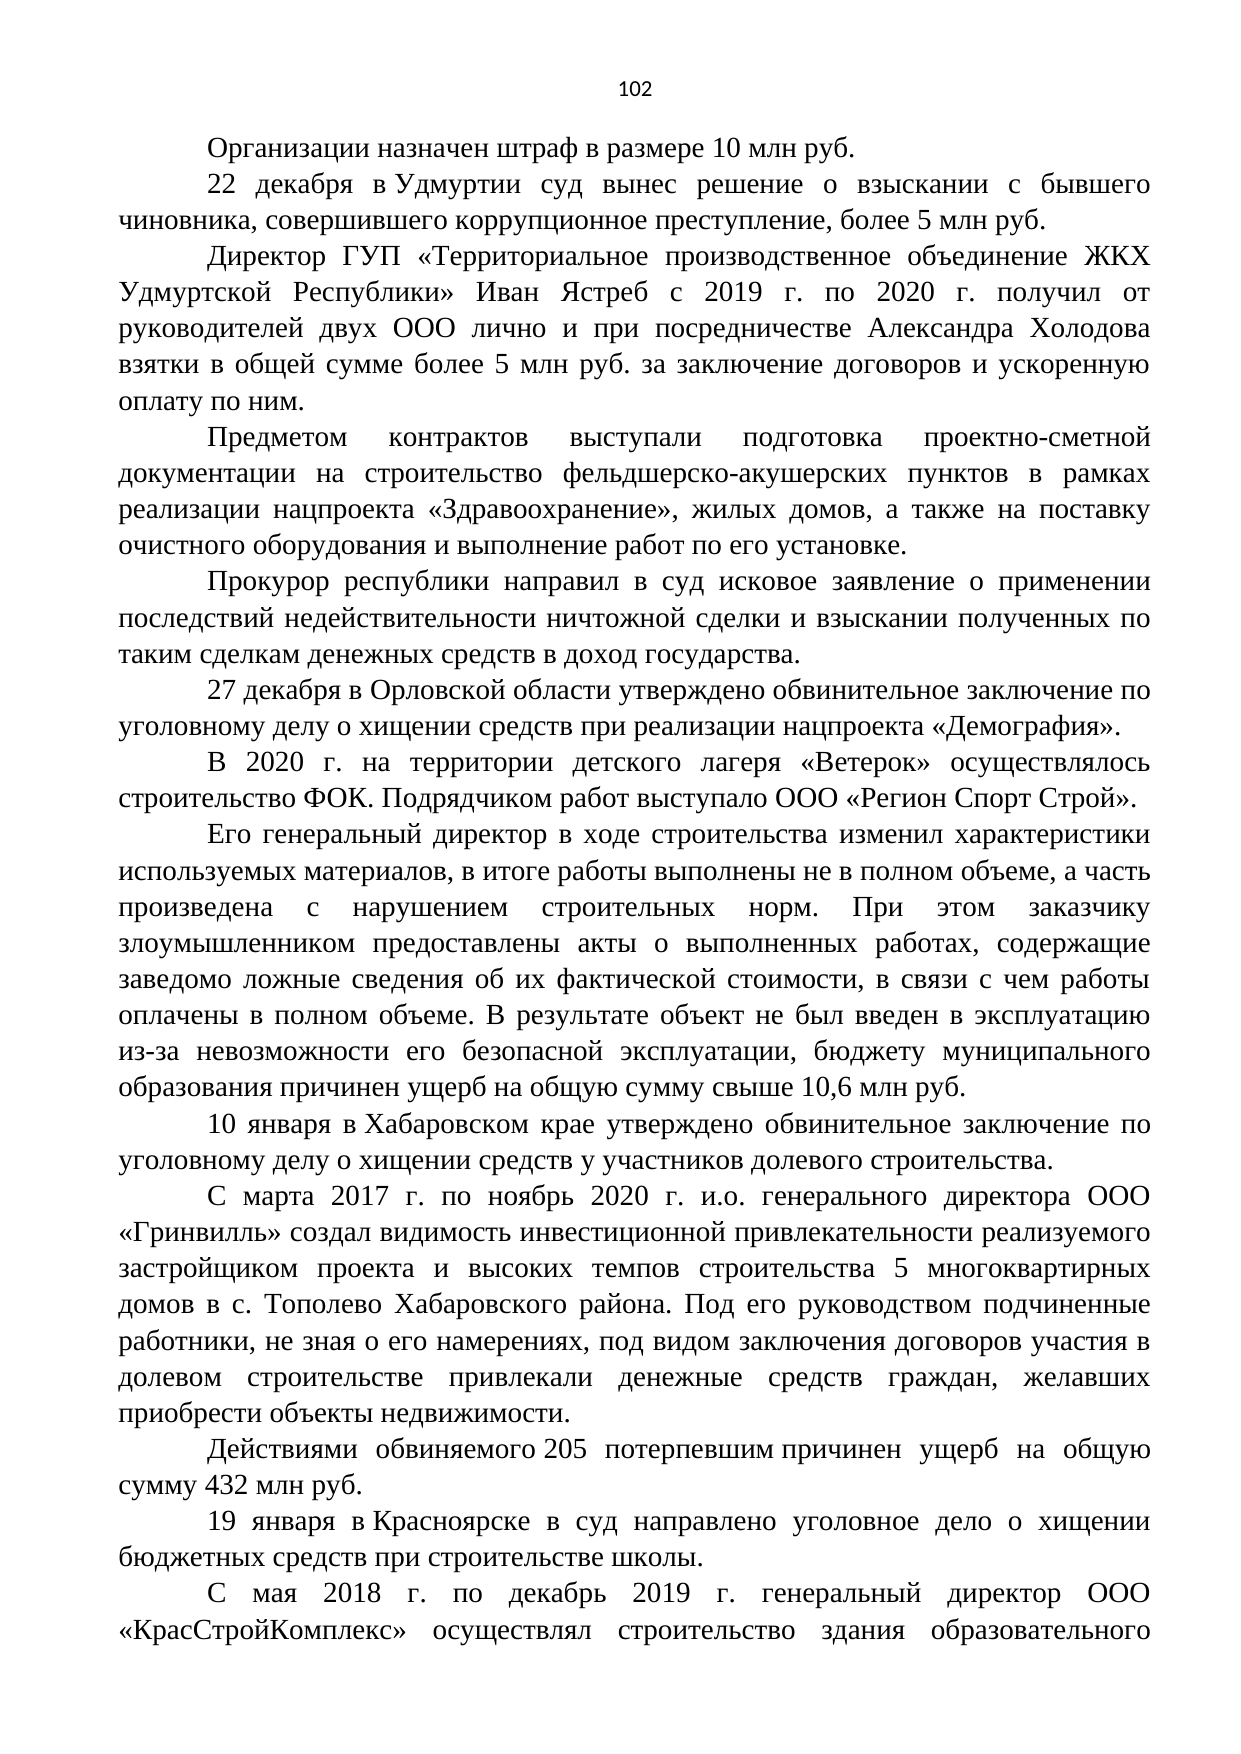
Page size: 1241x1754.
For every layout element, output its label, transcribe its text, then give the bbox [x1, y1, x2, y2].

text Действиями обвиняемого 205 потерпевшим причинен ущерб на общую сумму 432 млн руб. [118, 1431, 1152, 1501]
text Организации назначен штраф в размере 10 млн руб. [118, 130, 1152, 163]
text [118, 1576, 1152, 1645]
text Прокурор республики направил в суд исковое заявление о применении последствий недействительности ничтожной сделки и взыскании полученных по таким сделкам денежных средств в доход государства. [118, 563, 1152, 669]
text С марта 2017 г. по ноябрь 2020 г. и.о. генерального директора ООО «Гринвилль» создал видимость инвестиционной привлекательности реализуемого застройщиком проекта и высоких темпов строительства 5 многоквартирных домов в с. Тополево Хабаровского района. Под его руководством подчиненные работники, не зная о его намерениях, под видом заключения договоров участия в долевом строительстве привлекали денежные средств граждан, желавших приобрести объекты недвижимости. [118, 1178, 1152, 1428]
text 19 января в Красноярске в суд направлено уголовное дело о хищении бюджетных средств при строительстве школы. [118, 1503, 1152, 1573]
text В 2020 г. на территории детского лагеря «Ветерок» осуществлялось строительство ФОК. Подрядчиком работ выступало ООО «Регион Спорт Строй». [118, 744, 1152, 814]
text 22 декабря в Удмуртии суд вынес решение о взыскании с бывшего чиновника, совершившего коррупционное преступление, более 5 млн руб. [118, 166, 1152, 236]
text Директор ГУП «Территориальное производственное объединение ЖКХ Удмуртской Республики» Иван Ястреб с 2019 г. по 2020 г. получил от руководителей двух ООО лично и при посредничестве Александра Холодова взятки в общей сумме более 5 млн руб. за заключение договоров и ускоренную оплату по ним. [118, 238, 1152, 416]
text 10 января в Хабаровском крае утверждено обвинительное заключение по уголовному делу о хищении средств у участников долевого строительства. [118, 1106, 1152, 1175]
text Его генеральный директор в ходе строительства изменил характеристики используемых материалов, в итоге работы выполнены не в полном объеме, а часть произведена с нарушением строительных норм. При этом заказчику злоумышленником предоставлены акты о выполненных работах, содержащие заведомо ложные сведения об их фактической стоимости, в связи с чем работы оплачены в полном объеме. В результате объект не был введен в эксплуатацию из-за невозможности его безопасной эксплуатации, бюджету муниципального образования причинен ущерб на общую сумму свыше 10,6 млн руб. [118, 817, 1152, 1103]
text Предметом контрактов выступали подготовка проектно-сметной документации на строительство фельдшерско-акушерских пунктов в рамках реализации нацпроекта «Здравоохранение», жилых домов, а также на поставку очистного оборудования и выполнение работ по его установке. [118, 419, 1152, 561]
text 27 декабря в Орловской области утверждено обвинительное заключение по уголовному делу о хищении средств при реализации нацпроекта «Демография». [118, 672, 1152, 742]
